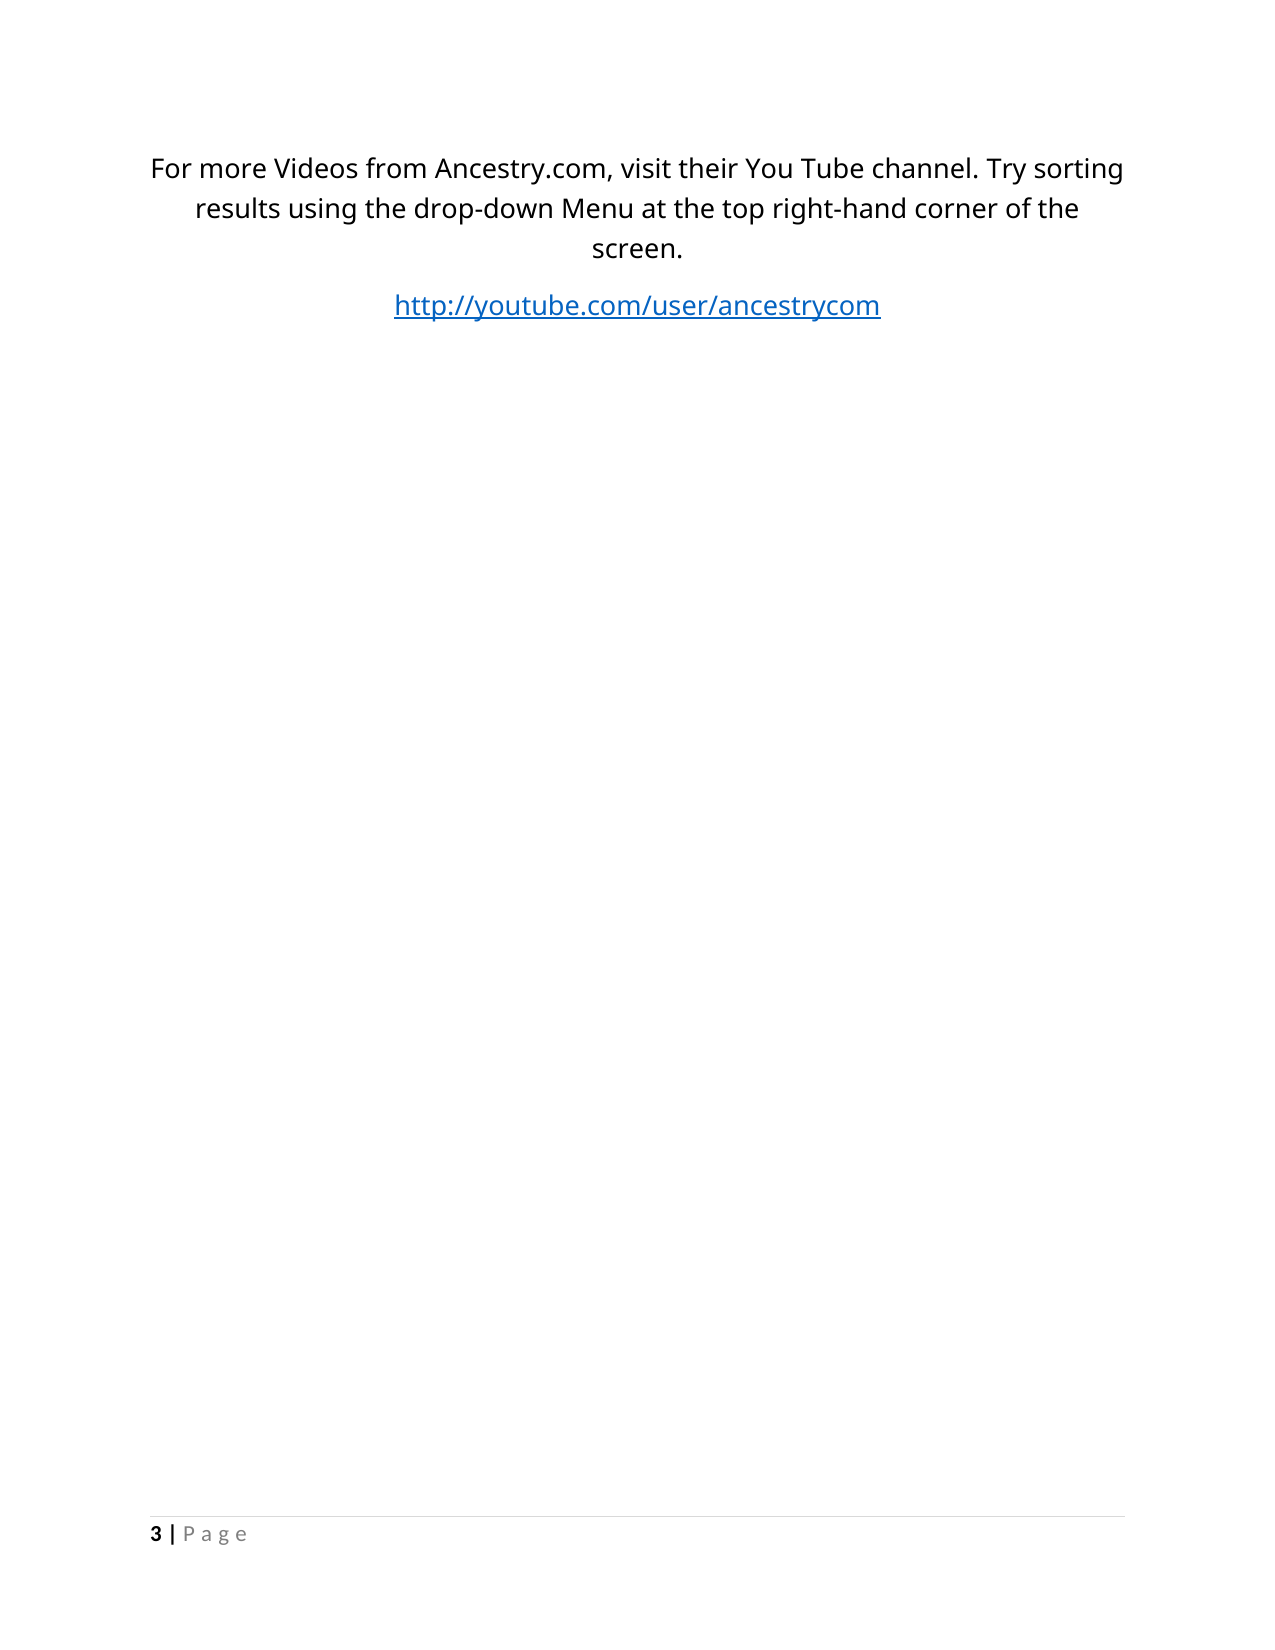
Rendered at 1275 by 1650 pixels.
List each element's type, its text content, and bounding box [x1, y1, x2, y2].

text For more Videos from Ancestry.com, visit their You Tube channel. Try sorting results using the drop-down Menu at the top right-hand corner of the screen. [150, 150, 1125, 266]
text http://youtube.com/user/ancestrycom [150, 286, 1125, 323]
